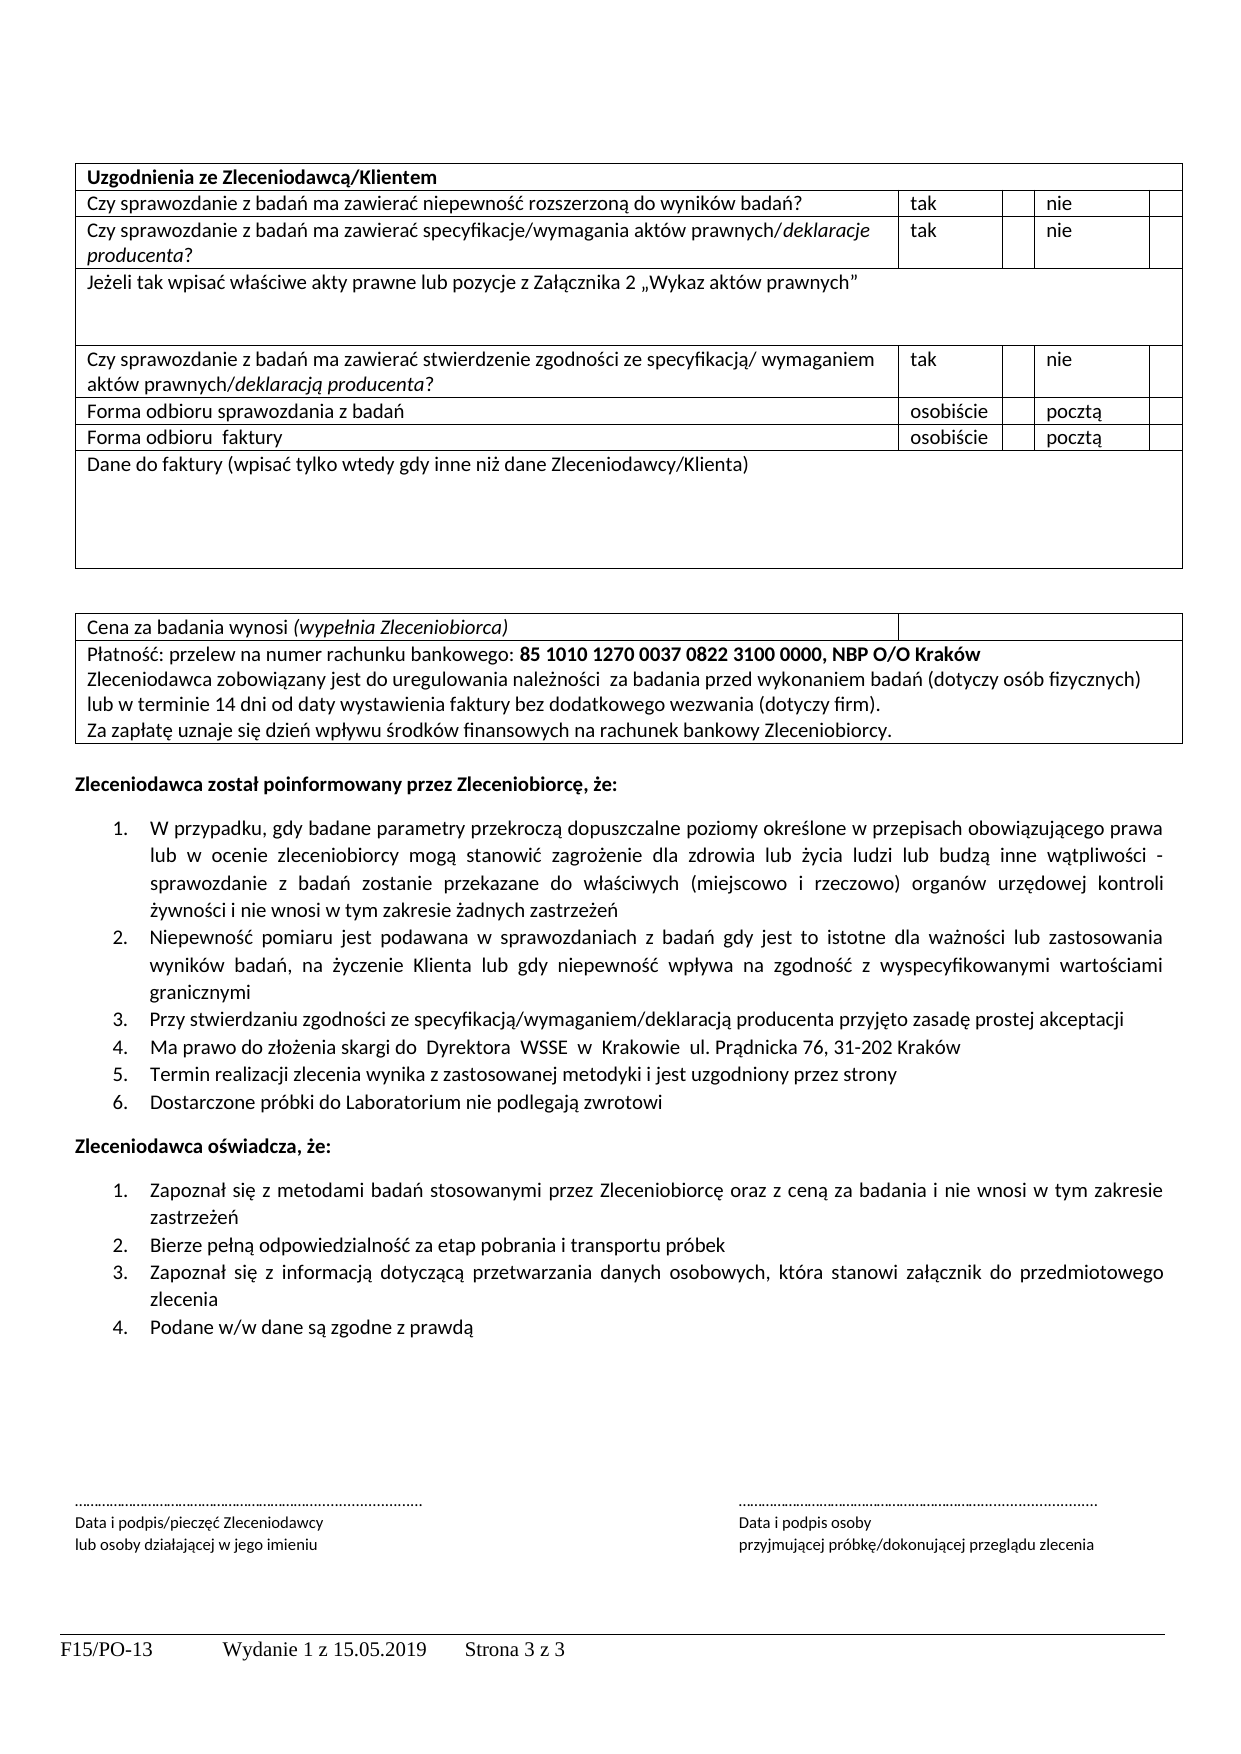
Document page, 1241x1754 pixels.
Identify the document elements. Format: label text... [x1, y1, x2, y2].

table_cell tak [899, 191, 1002, 216]
table_cell Czy sprawozdanie z badań ma zawierać stwierdzenie zgodności ze specyfikacją/ wymaganiem aktów prawnych/deklaracją producenta? [76, 346, 898, 397]
text Data i podpis/pieczęć Zleceniodawcy Data i podpis osoby [75, 1512, 1165, 1532]
table_cell Forma odbioru faktury [76, 425, 898, 450]
table_cell osobiście [899, 398, 1002, 423]
table_cell [1150, 191, 1182, 216]
table_cell [1150, 425, 1182, 450]
table_header [899, 614, 1182, 640]
list Zapoznał się z informacją dotyczącą przetwarzania danych osobowych, która stanowi załącznik do przedmiotowego zlecenia [112, 1259, 1165, 1312]
table_cell Forma odbioru sprawozdania z badań [76, 398, 898, 423]
table_cell pocztą [1035, 425, 1149, 450]
table_cell Czy sprawozdanie z badań ma zawierać specyfikacje/wymagania aktów prawnych/deklaracje producenta? [76, 217, 898, 268]
list Podane w/w dane są zgodne z prawdą [112, 1314, 1165, 1339]
list Termin realizacji zlecenia wynika z zastosowanej metodyki i jest uzgodniony przez strony [112, 1061, 1165, 1087]
list W przypadku, gdy badane parametry przekroczą dopuszczalne poziomy określone w przepisach obowiązującego prawa lub w ocenie zleceniobiorcy mogą stanowić zagrożenie dla zdrowia lub życia ludzi lub budzą inne wątpliwości - sprawozdanie z badań zostanie przekazane do właściwych (miejscowo i rzeczowo) organów urzędowej kontroli żywności i nie wnosi w tym zakresie żadnych zastrzeżeń [112, 815, 1165, 922]
table_cell nie [1035, 191, 1149, 216]
table_cell [1003, 346, 1034, 397]
table_header Cena za badania wynosi (wypełnia Zleceniobiorca) [76, 614, 898, 640]
list Niepewność pomiaru jest podawana w sprawozdaniach z badań gdy jest to istotne dla ważności lub zastosowania wyników badań, na życzenie Klienta lub gdy niepewność wpływa na zgodność z wyspecyfikowanymi wartościami granicznymi [112, 924, 1165, 1005]
table_cell [1150, 217, 1182, 268]
table_cell Jeżeli tak wpisać właściwe akty prawne lub pozycje z Załącznika 2 „Wykaz aktów prawnych” [76, 269, 1182, 345]
table_cell Dane do faktury (wpisać tylko wtedy gdy inne niż dane Zleceniodawcy/Klienta) [76, 451, 1182, 568]
table_cell Czy sprawozdanie z badań ma zawierać niepewność rozszerzoną do wyników badań? [76, 191, 898, 216]
text Zleceniodawca został poinformowany przez Zleceniobiorcę, że: [75, 744, 1165, 796]
text lub osoby działającej w jego imieniu przyjmującej próbkę/dokonującej przeglądu zlecenia [75, 1534, 1165, 1554]
table_cell [1150, 398, 1182, 423]
list Bierze pełną odpowiedzialność za etap pobrania i transportu próbek [112, 1232, 1165, 1257]
table_cell [1003, 191, 1034, 216]
text ……………………………………………………............................ ………………………………………………………............................ [75, 1490, 1165, 1511]
list Ma prawo do złożenia skargi do Dyrektora WSSE w Krakowie ul. Prądnicka 76, 31-202 Kraków [112, 1034, 1165, 1059]
table_cell nie [1035, 346, 1149, 397]
table_cell tak [899, 346, 1002, 397]
text Zleceniodawca oświadcza, że: [75, 1133, 1165, 1158]
table_cell osobiście [899, 425, 1002, 450]
table_cell [1003, 398, 1034, 423]
table_cell Płatność: przelew na numer rachunku bankowego: 85 1010 1270 0037 0822 3100 0000, NBP O/O Kraków Zleceniodawca zobowiązany jest do uregulowania należności za badania przed wykonaniem badań (dotyczy osób fizycznych) lub w terminie 14 dni od daty wystawienia faktury bez dodatkowego wezwania (dotyczy firm). Za zapłatę uznaje się dzień wpływu środków finansowych na rachunek bankowy Zleceniobiorcy. [76, 641, 1182, 742]
table_cell [1003, 217, 1034, 268]
list Zapoznał się z metodami badań stosowanymi przez Zleceniobiorcę oraz z ceną za badania i nie wnosi w tym zakresie zastrzeżeń [112, 1177, 1165, 1230]
table_cell nie [1035, 217, 1149, 268]
table_header Uzgodnienia ze Zleceniodawcą/Klientem [76, 164, 1182, 189]
table_cell [1003, 425, 1034, 450]
table_cell pocztą [1035, 398, 1149, 423]
list Przy stwierdzaniu zgodności ze specyfikacją/wymaganiem/deklaracją producenta przyjęto zasadę prostej akceptacji [112, 1007, 1165, 1032]
table_cell tak [899, 217, 1002, 268]
list Dostarczone próbki do Laboratorium nie podlegają zwrotowi [112, 1089, 1165, 1114]
table_cell [1150, 346, 1182, 397]
